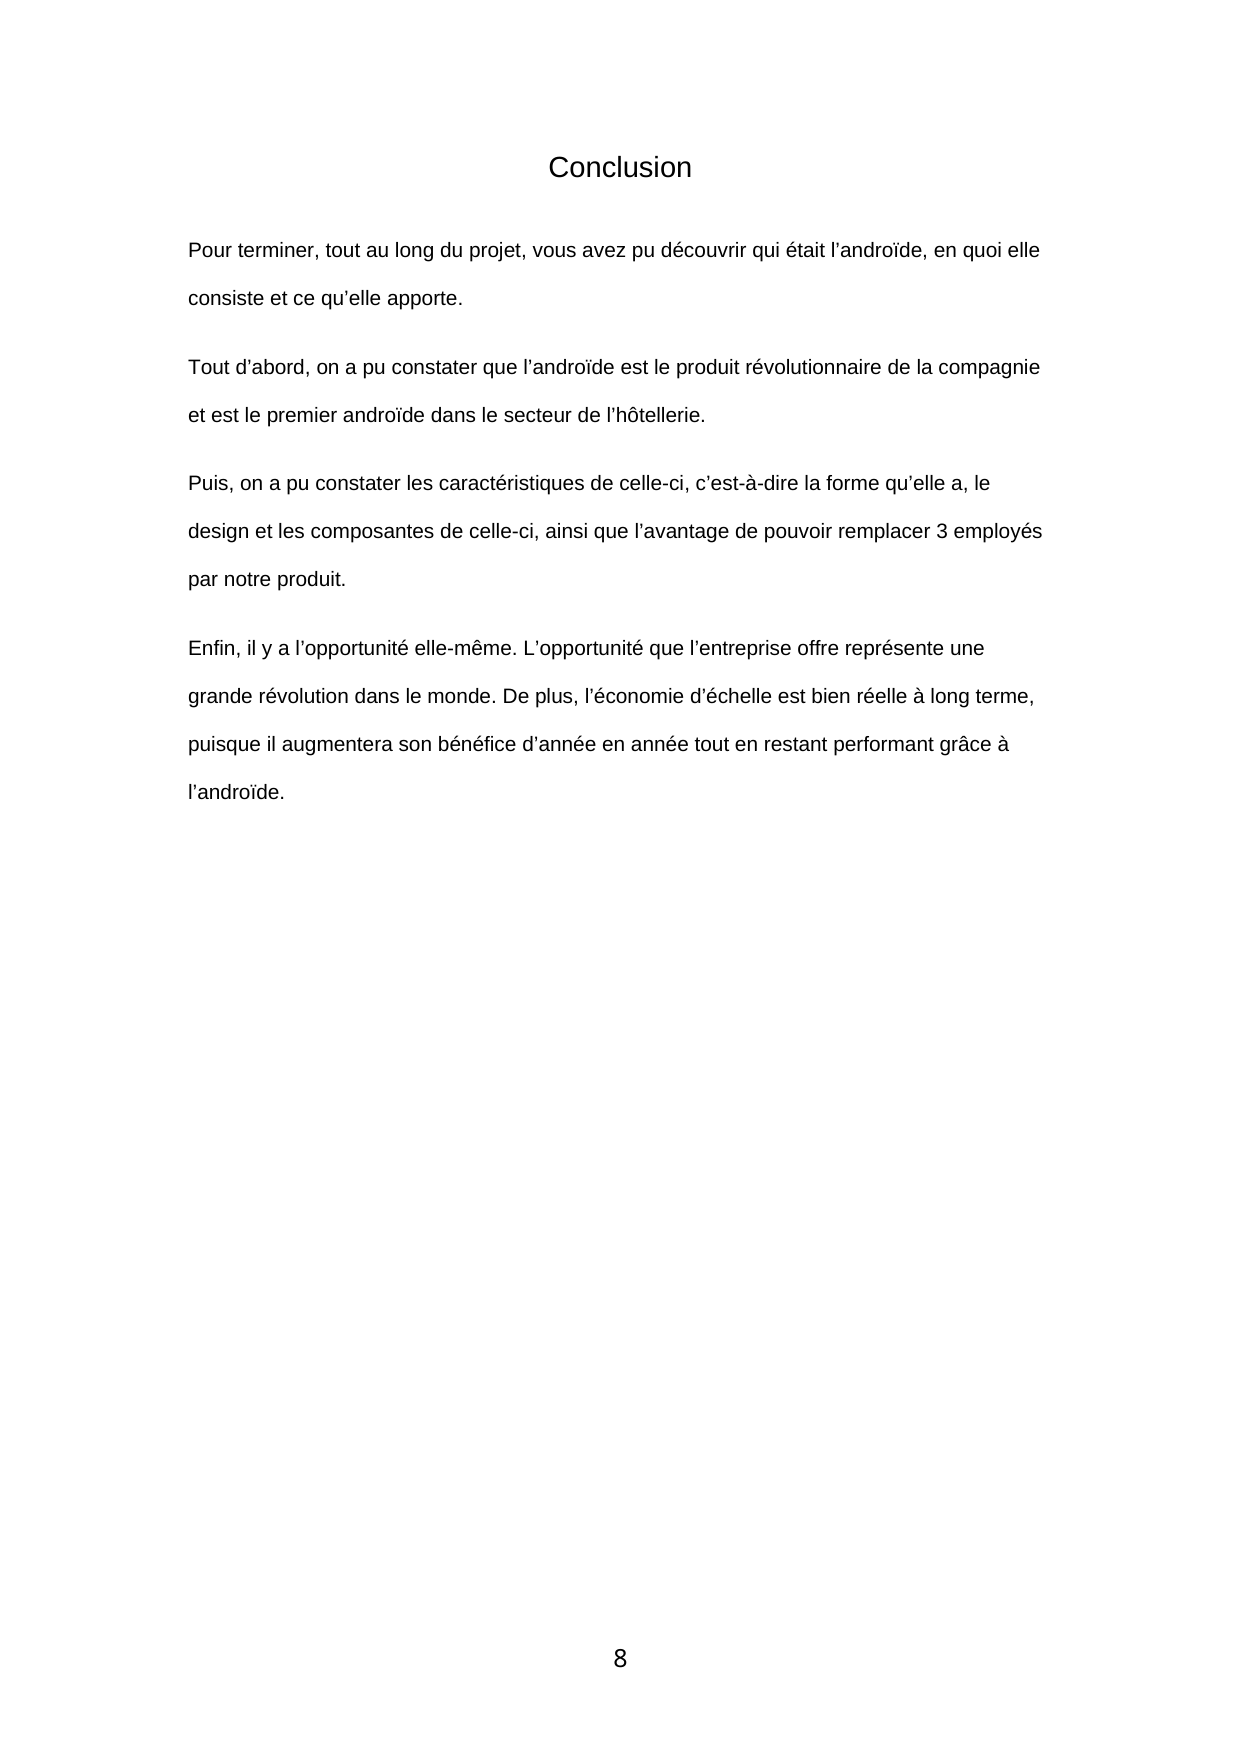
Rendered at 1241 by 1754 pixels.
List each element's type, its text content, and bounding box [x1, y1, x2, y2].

text Pour terminer, tout au long du projet, vous avez pu découvrir qui était l’androïde, en quoi elle consiste et ce qu’elle apporte. [188, 238, 1052, 310]
text Enfin, il y a l’opportunité elle-même. L’opportunité que l’entreprise offre représente une grande révolution dans le monde. De plus, l’économie d’échelle est bien réelle à long terme, puisque il augmentera son bénéfice d’année en année tout en restant performant grâce à l’androïde. [188, 636, 1052, 803]
text Permettez-moi de vous rencontrer lundi 05 Décembre 2016, à 13h à votre bureau afin d’en discuter en profondeur sur tous les termes que vous souhaitez. Merci infiniment de votre temps. Je vous souhaite une bonne journée.Conclusion [188, 150, 1052, 183]
text Tout d’abord, on a pu constater que l’androïde est le produit révolutionnaire de la compagnie et est le premier androïde dans le secteur de l’hôtellerie. [188, 354, 1052, 426]
text Puis, on a pu constater les caractéristiques de celle-ci, c’est-à-dire la forme qu’elle a, le design et les composantes de celle-ci, ainsi que l’avantage de pouvoir remplacer 3 employés par notre produit. [188, 471, 1052, 591]
